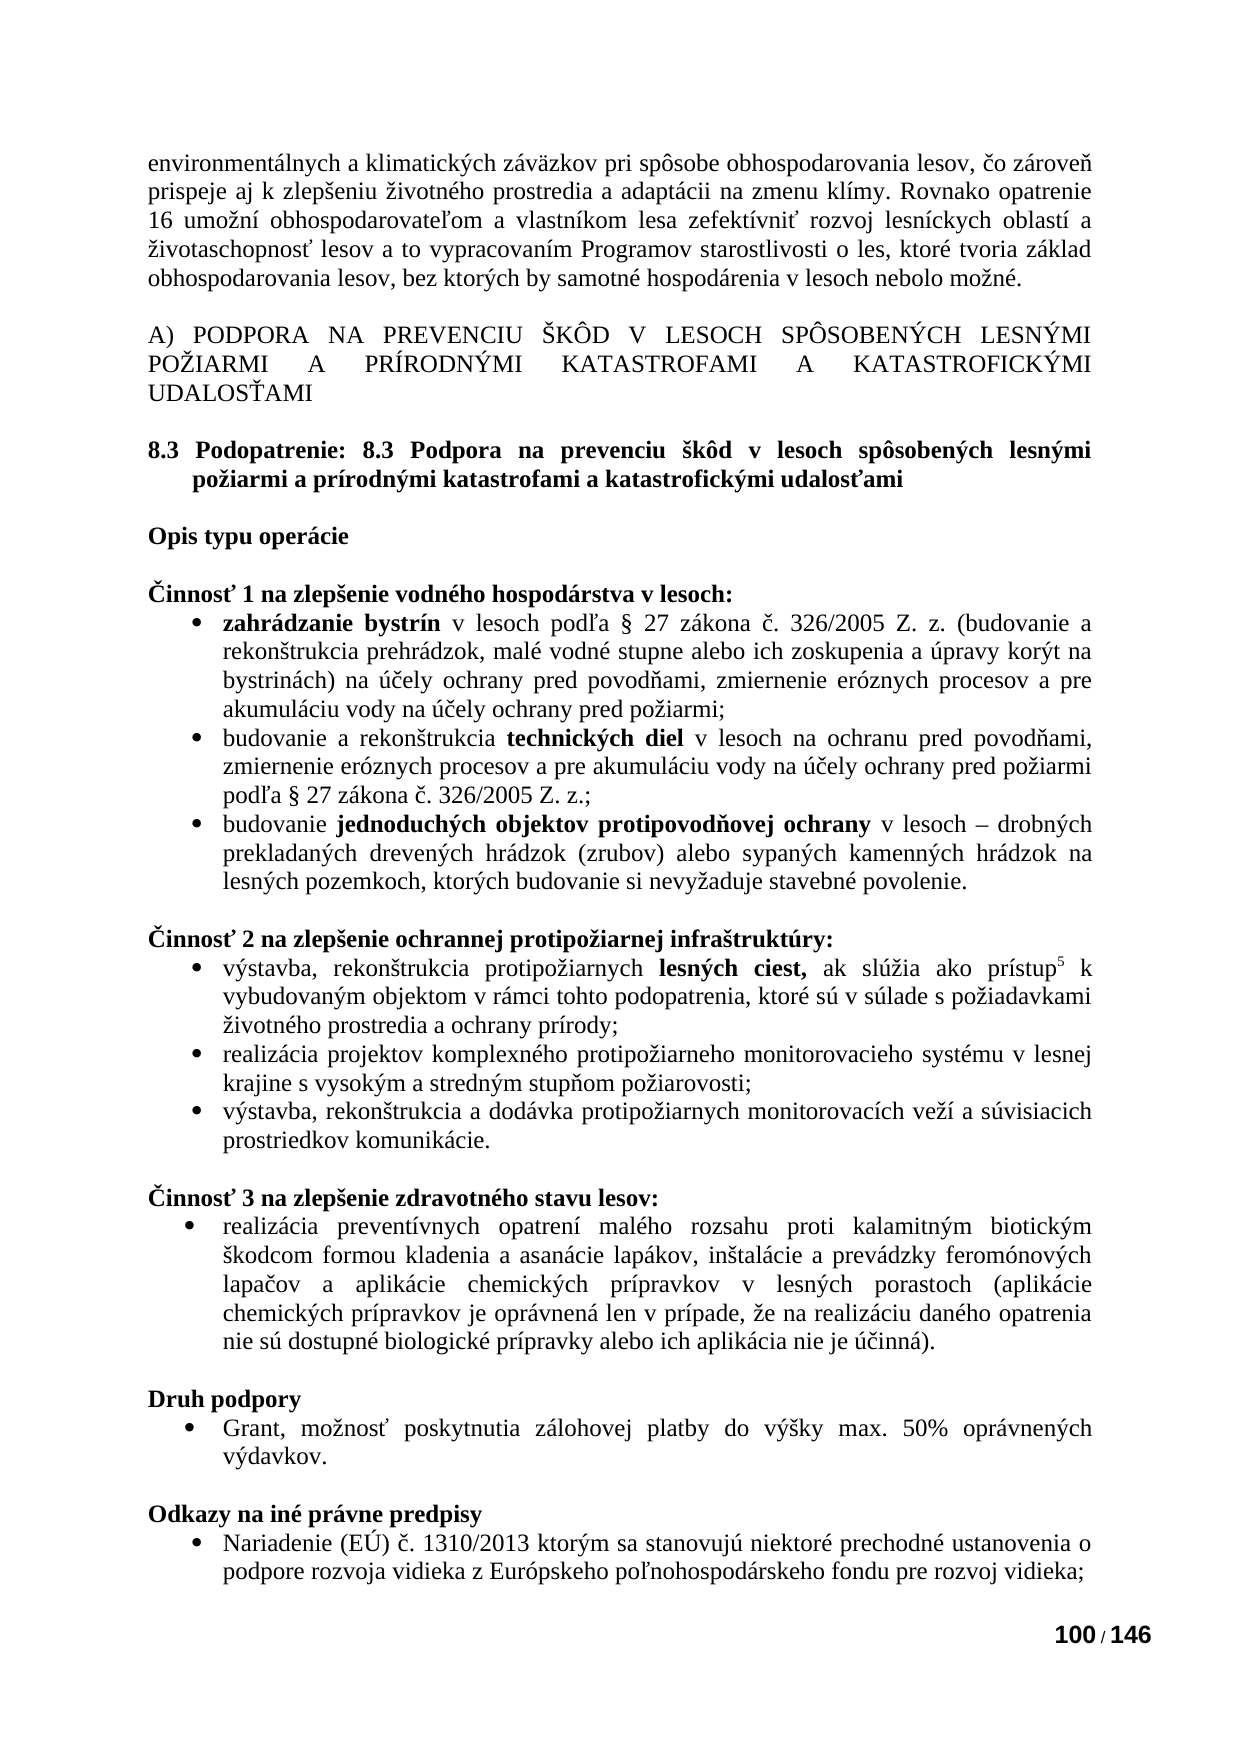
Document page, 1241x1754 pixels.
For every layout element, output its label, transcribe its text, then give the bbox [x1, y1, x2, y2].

text Odkazy na iné právne predpisy [148, 1499, 1093, 1528]
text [148, 148, 1093, 291]
list budovanie jednoduchých objektov protipovodňovej ochrany v lesoch – drobných prekladaných drevených hrádzok (zrubov) alebo sypaných kamenných hrádzok na lesných pozemkoch, ktorých budovanie si nevyžaduje stavebné povolenie. [192, 809, 1093, 895]
list Grant, možnosť poskytnutia zálohovej platby do výšky max. 50% oprávnených výdavkov. [185, 1413, 1093, 1470]
list realizácia preventívnych opatrení malého rozsahu proti kalamitným biotickým škodcom formou kladenia a asanácie lapákov, inštalácie a prevádzky feromónových lapačov a aplikácie chemických prípravkov v lesných porastoch (aplikácie chemických prípravkov je oprávnená len v prípade, že na realizáciu daného opatrenia nie sú dostupné biologické prípravky alebo ich aplikácia nie je účinná). [185, 1211, 1093, 1355]
list budovanie a rekonštrukcia technických diel v lesoch na ochranu pred povodňami, zmiernenie eróznych procesov a pre akumuláciu vody na účely ochrany pred požiarmi podľa § 27 zákona č. 326/2005 Z. z.; [192, 723, 1093, 809]
text Opis typu operácie [148, 521, 1093, 550]
list Nariadenie (EÚ) č. 1310/2013 ktorým sa stanovujú niektoré prechodné ustanovenia o podpore rozvoja vidieka z Európskeho poľnohospodárskeho fondu pre rozvoj vidieka; [192, 1528, 1093, 1585]
subtitle 8.3 Podopatrenie: 8.3 Podpora na prevenciu škôd v lesoch spôsobených lesnými požiarmi a prírodnými katastrofami a katastrofickými udalosťami [148, 435, 1093, 493]
list realizácia projektov komplexného protipožiarneho monitorovacieho systému v lesnej krajine s vysokým a stredným stupňom požiarovosti; [192, 1039, 1093, 1096]
text Činnosť 1 na zlepšenie vodného hospodárstva v lesoch: [148, 579, 1093, 608]
list výstavba, rekonštrukcia a dodávka protipožiarnych monitorovacích veží a súvisiacich prostriedkov komunikácie. [192, 1096, 1093, 1154]
text Činnosť 3 na zlepšenie zdravotného stavu lesov: [148, 1183, 1093, 1211]
text Druh podpory [148, 1384, 1093, 1413]
subtitle A) Podpora na prevenciu škôd v lesoch spôsobených lesnými požiarmi a prírodnými katastrofami a katastrofickými udalosťami [148, 320, 1093, 406]
list výstavba, rekonštrukcia protipožiarnych lesných ciest, ak slúžia ako prístup k vybudovaným objektom v rámci tohto podopatrenia, ktoré sú v súlade s požiadavkami životného prostredia a ochrany prírody; [192, 953, 1093, 1039]
text Činnosť 2 na zlepšenie ochrannej protipožiarnej infraštruktúry: [148, 924, 1093, 953]
list zahrádzanie bystrín v lesoch podľa § 27 zákona č. 326/2005 Z. z. (budovanie a rekonštrukcia prehrádzok, malé vodné stupne alebo ich zoskupenia a úpravy korýt na bystrinách) na účely ochrany pred povodňami, zmiernenie eróznych procesov a pre akumuláciu vody na účely ochrany pred požiarmi; [192, 608, 1093, 723]
